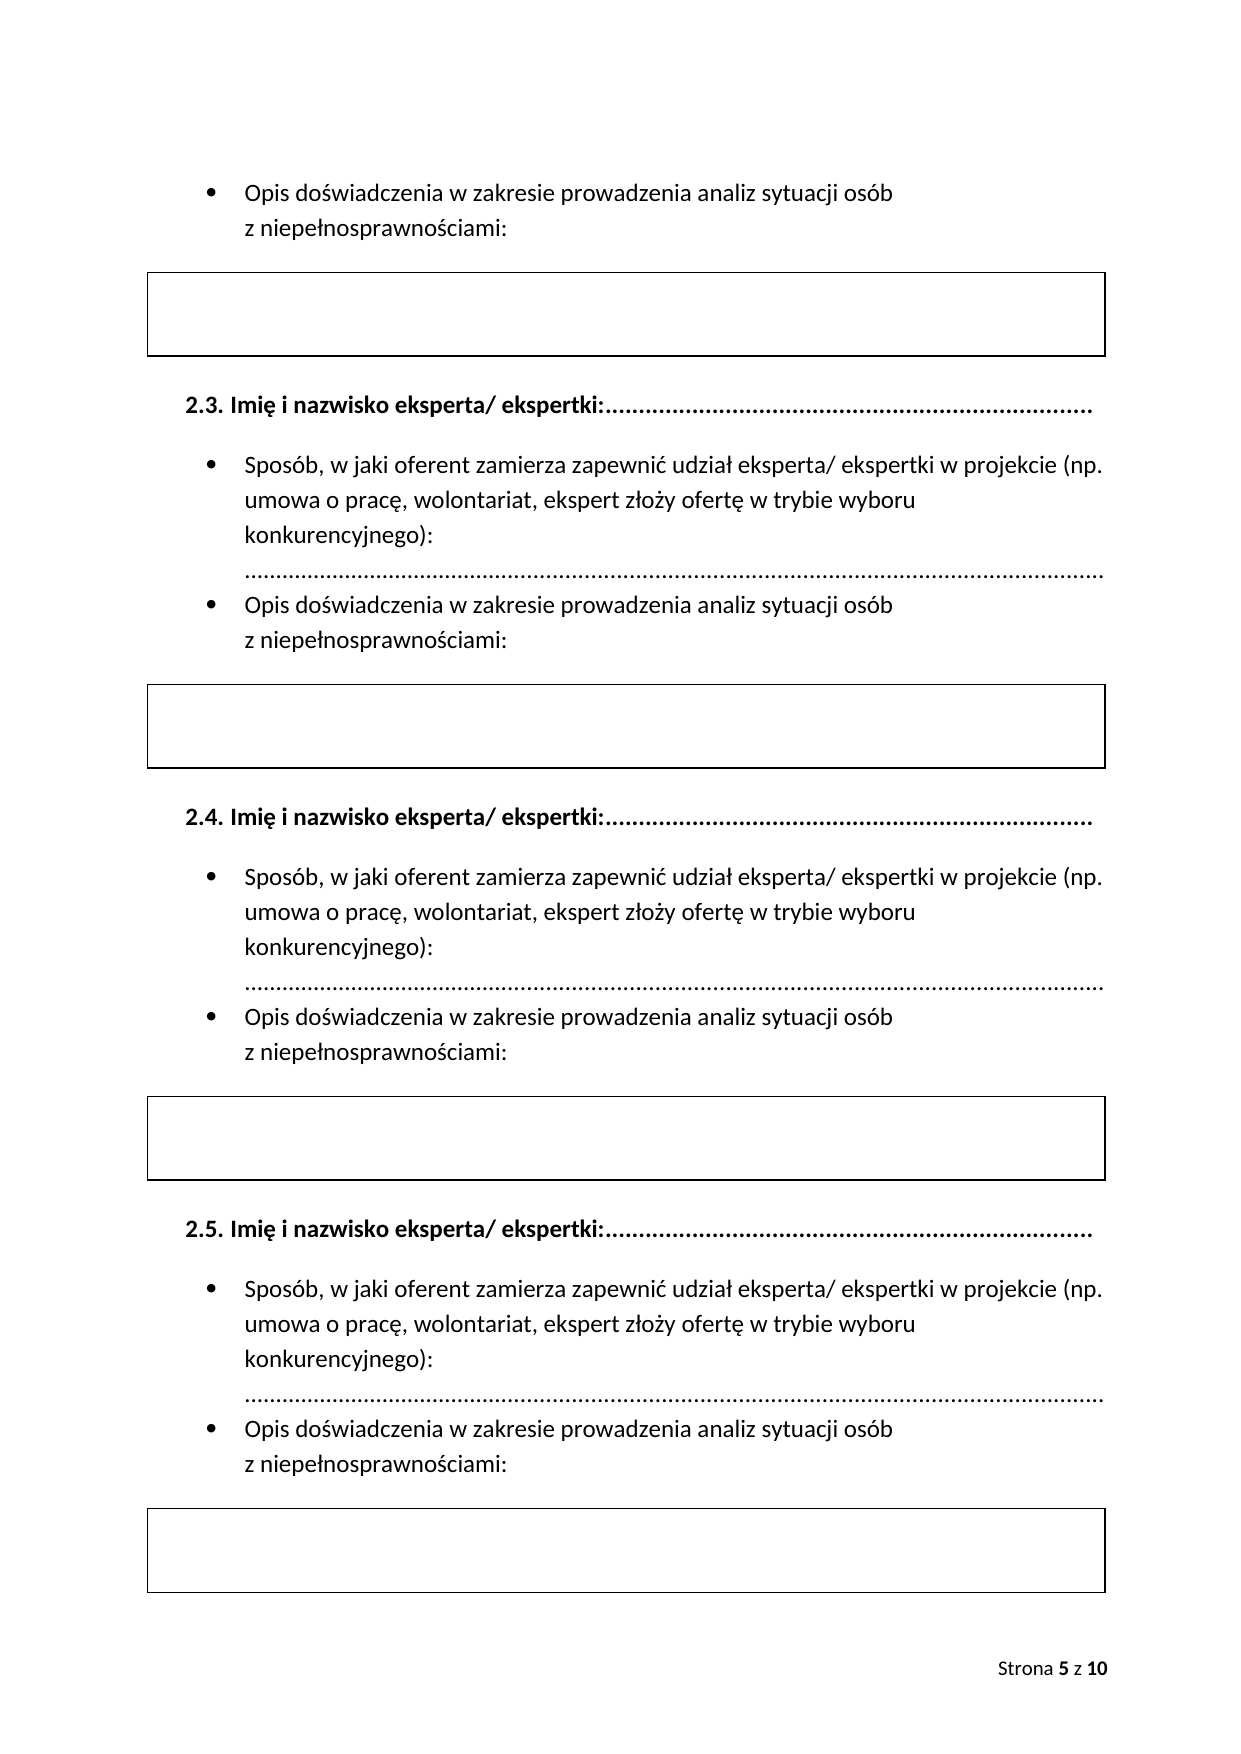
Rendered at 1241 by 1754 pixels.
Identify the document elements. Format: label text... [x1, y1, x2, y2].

list Opis doświadczenia w zakresie prowadzenia analiz sytuacji osób z niepełnosprawnościami: [207, 589, 1107, 655]
subtitle Imię i nazwisko eksperta/ ekspertki: [185, 389, 1107, 420]
subtitle Imię i nazwisko eksperta/ ekspertki: [185, 1213, 1107, 1244]
list Opis doświadczenia w zakresie prowadzenia analiz sytuacji osób z niepełnosprawnościami: [207, 177, 1107, 243]
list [207, 449, 1107, 585]
list Opis doświadczenia w zakresie prowadzenia analiz sytuacji osób z niepełnosprawnościami: [207, 1413, 1107, 1479]
list Opis doświadczenia w zakresie prowadzenia analiz sytuacji osób z niepełnosprawnościami: [207, 1001, 1107, 1067]
subtitle Imię i nazwisko eksperta/ ekspertki: [185, 801, 1107, 832]
